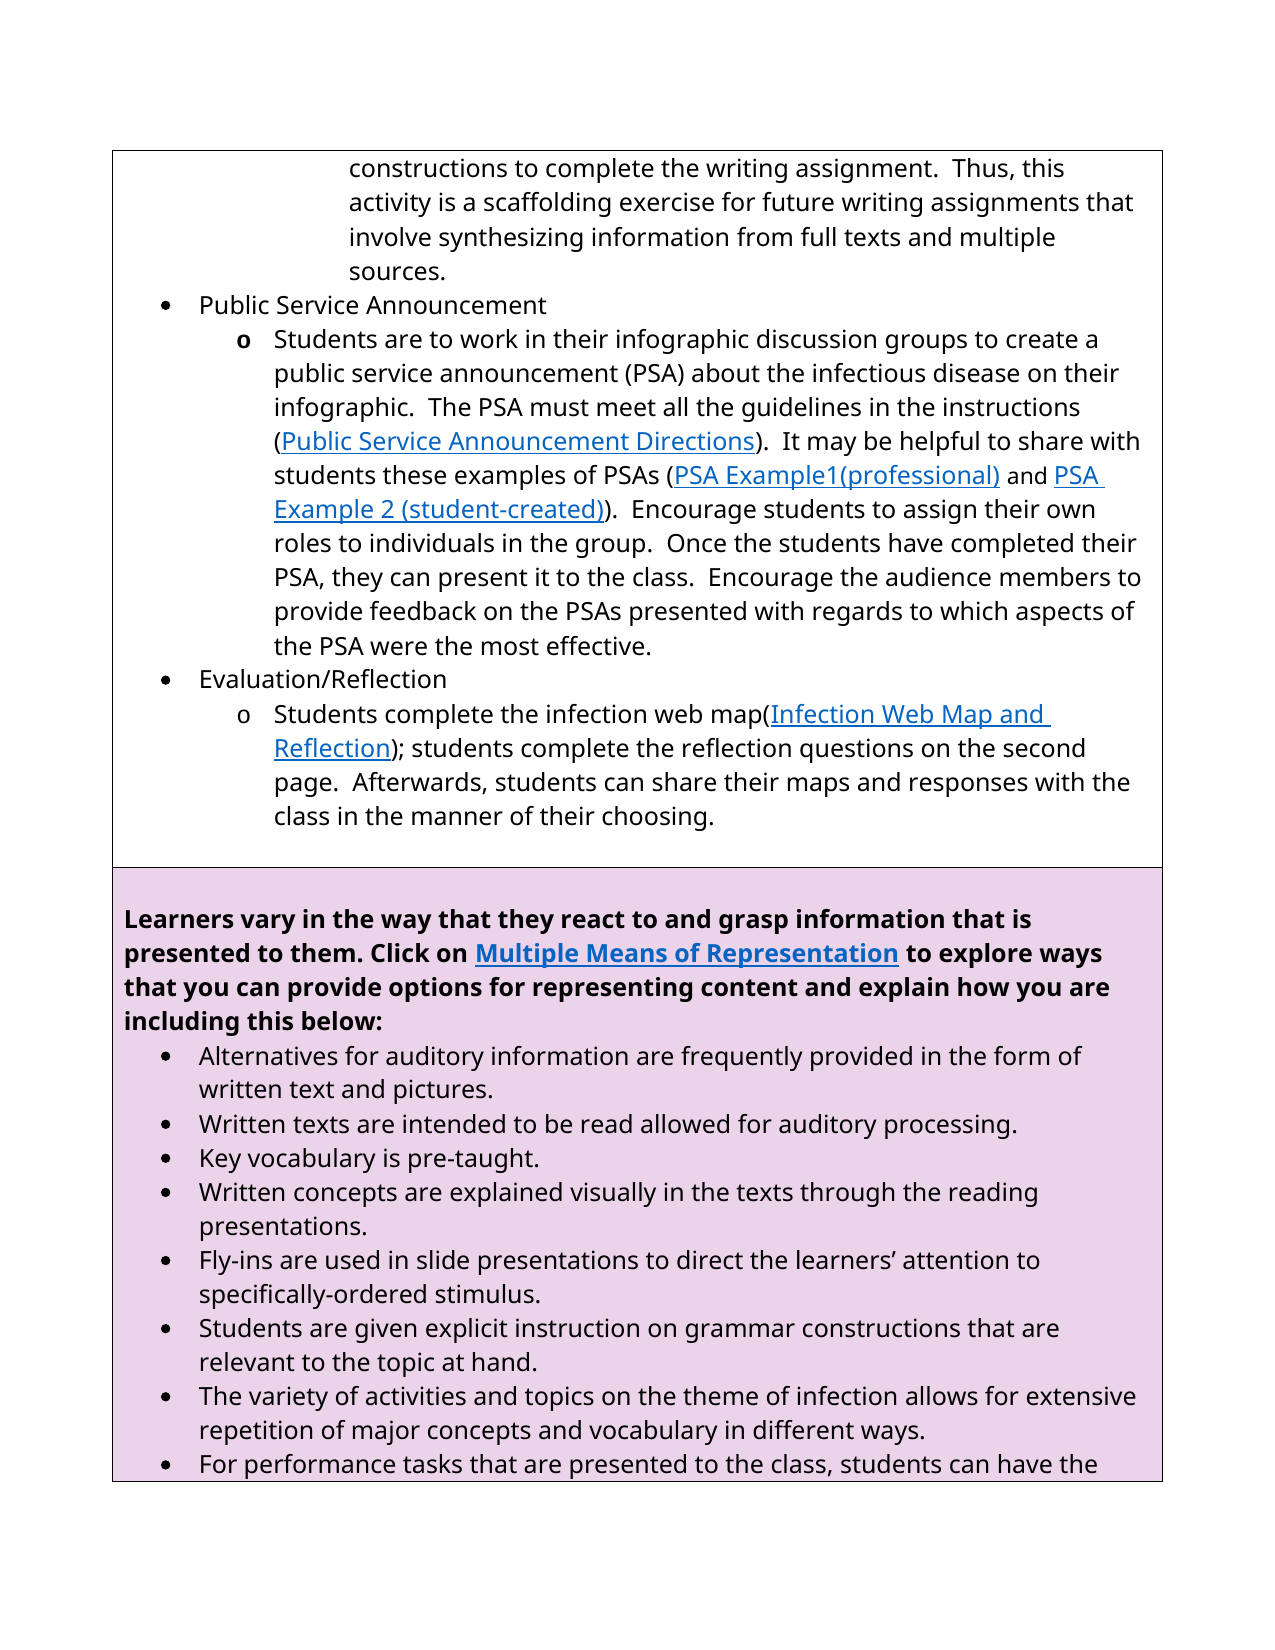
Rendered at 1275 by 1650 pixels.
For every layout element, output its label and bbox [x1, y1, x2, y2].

table_cell [113, 868, 1162, 1481]
table_cell [113, 151, 1162, 867]
